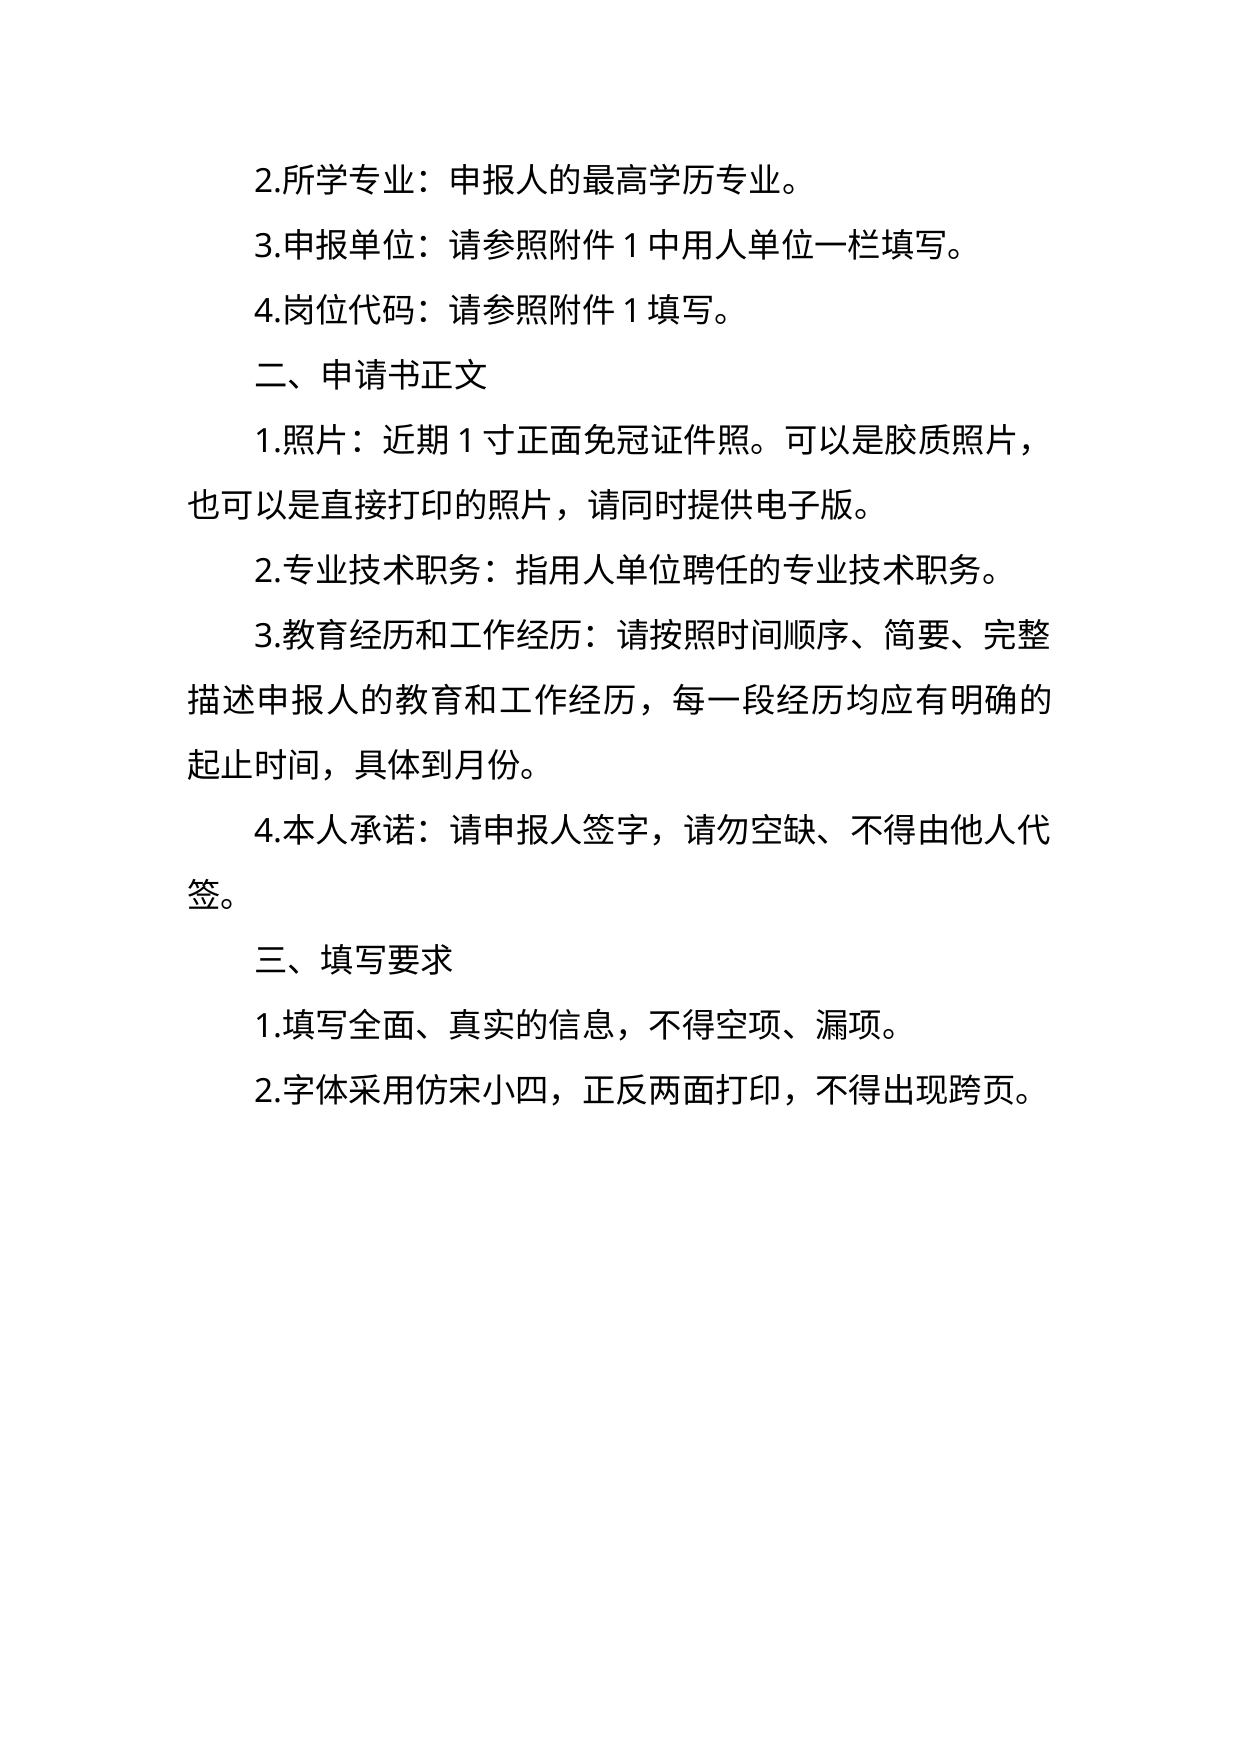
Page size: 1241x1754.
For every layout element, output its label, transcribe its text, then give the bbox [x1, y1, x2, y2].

text 1.填写全面、真实的信息，不得空项、漏项。 [187, 991, 1053, 1056]
text 2.字体采用仿宋小四，正反两面打印，不得出现跨页。 [187, 1056, 1053, 1121]
text 2.专业技术职务：指用人单位聘任的专业技术职务。 [187, 536, 1053, 601]
text 二、申请书正文 [187, 341, 1053, 406]
text 4.本人承诺：请申报人签字，请勿空缺、不得由他人代签。 [187, 796, 1053, 926]
text 3.申报单位：请参照附件1中用人单位一栏填写。 [187, 211, 1053, 276]
text 三、填写要求 [187, 926, 1053, 991]
text 1.照片：近期1寸正面免冠证件照。可以是胶质照片，也可以是直接打印的照片，请同时提供电子版。 [187, 406, 1053, 536]
text 4.岗位代码：请参照附件1填写。 [187, 276, 1053, 341]
text 3.教育经历和工作经历：请按照时间顺序、简要、完整描述申报人的教育和工作经历，每一段经历均应有明确的起止时间，具体到月份。 [187, 601, 1053, 796]
text 2.所学专业：申报人的最高学历专业。 [187, 146, 1053, 211]
